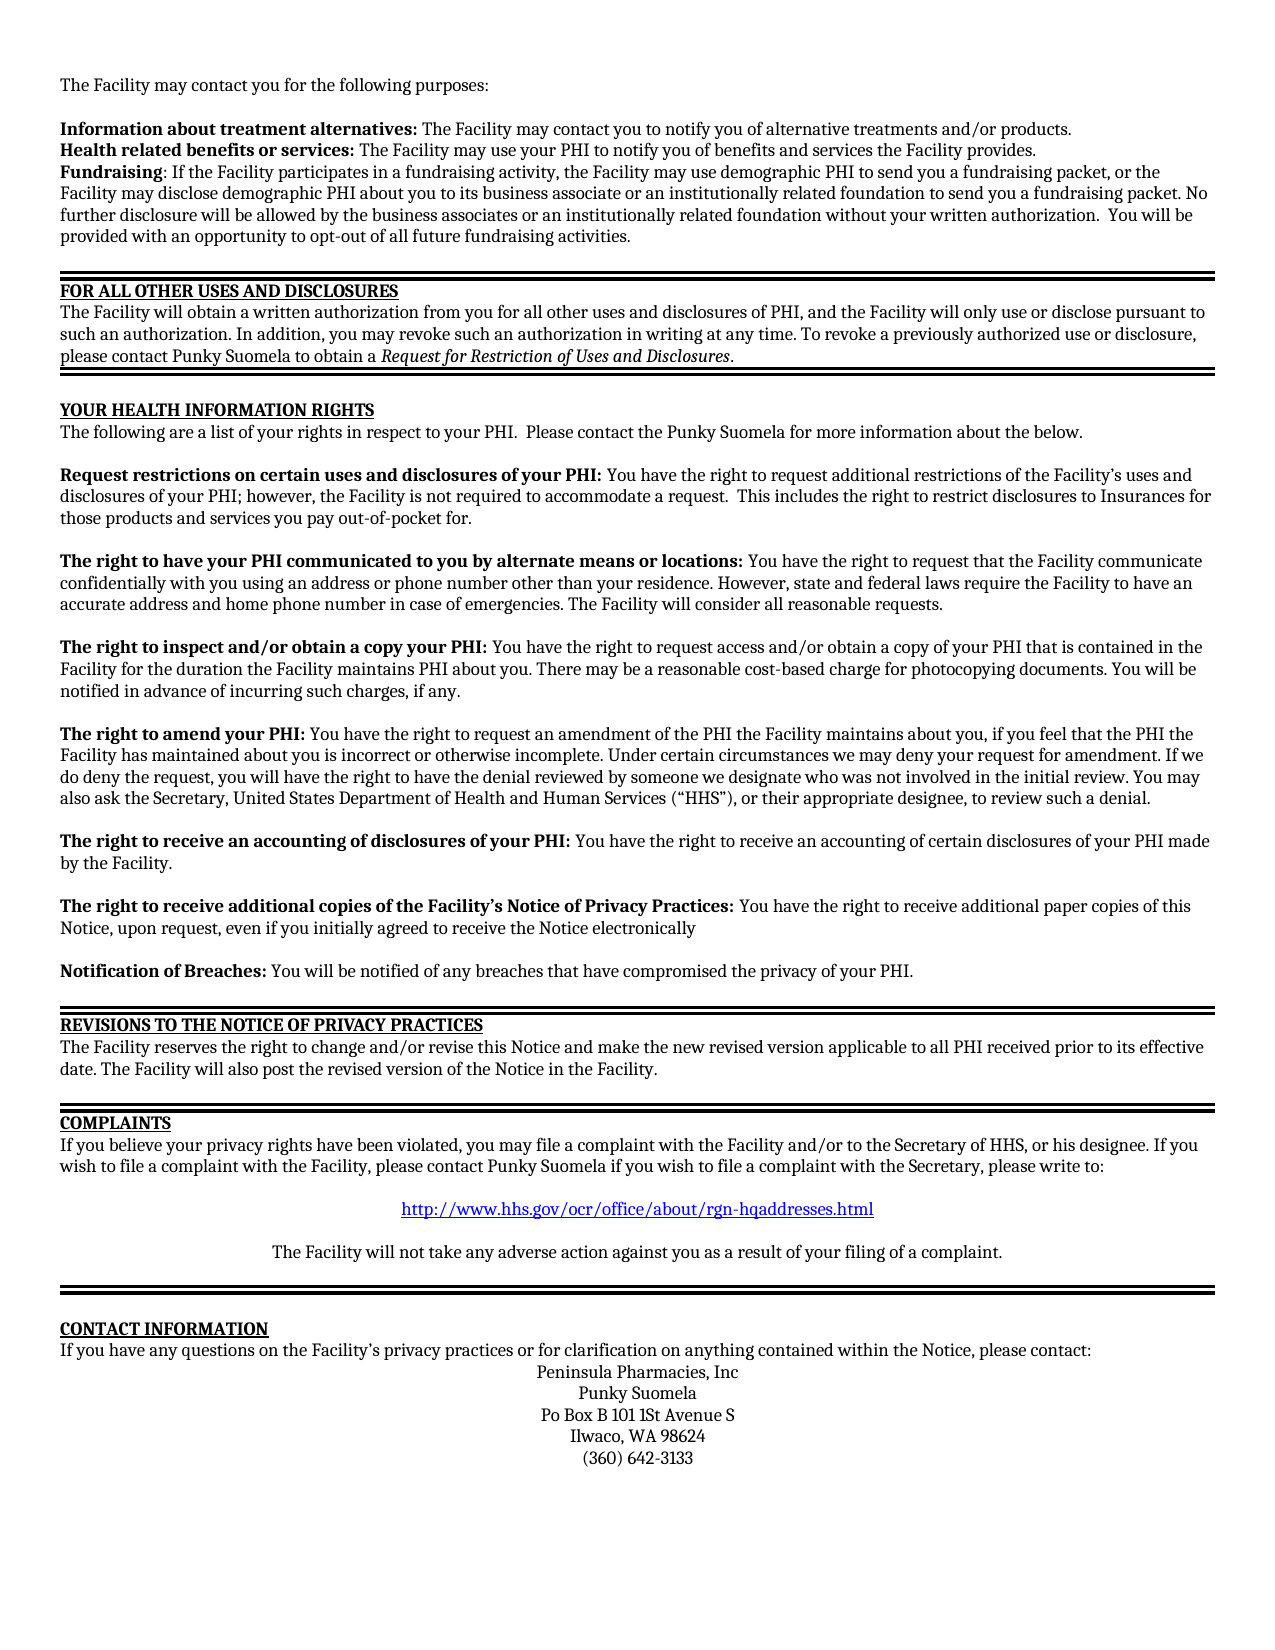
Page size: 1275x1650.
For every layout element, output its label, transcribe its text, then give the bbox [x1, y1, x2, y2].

text FOR ALL OTHER USES AND DISCLOSURES [60, 281, 1215, 302]
text Notification of Breaches: You will be notified of any breaches that have compromised the privacy of your PHI. [60, 960, 1215, 982]
text Fundraising: If the Facility participates in a fundraising activity, the Facility may use demographic PHI to send you a fundraising packet, or the Facility may disclose demographic PHI about you to its business associate or an institutionally related foundation to send you a fundraising packet. No further disclosure will be allowed by the business associates or an institutionally related foundation without your written authorization. You will be provided with an opportunity to opt-out of all future fundraising activities. [60, 161, 1215, 247]
text The Facility will obtain a written authorization from you for all other uses and disclosures of PHI, and the Facility will only use or disclose pursuant to such an authorization. In addition, you may revoke such an authorization in writing at any time. To revoke a previously authorized use or disclosure, please contact Punky Suomela to obtain a Request for Restriction of Uses and Disclosures. [60, 302, 1215, 367]
text Request restrictions on certain uses and disclosures of your PHI: You have the right to request additional restrictions of the Facility’s uses and disclosures of your PHI; however, the Facility is not required to accommodate a request. This includes the right to restrict disclosures to Insurances for those products and services you pay out-of-pocket for. [60, 464, 1215, 529]
text Po Box B 101 1St Avenue S [60, 1404, 1215, 1426]
text The right to receive additional copies of the Facility’s Notice of Privacy Practices: You have the right to receive additional paper copies of this Notice, upon request, even if you initially agreed to receive the Notice electronically [60, 896, 1215, 939]
text Information about treatment alternatives: The Facility may contact you to notify you of alternative treatments and/or products. [60, 118, 1215, 140]
text COMPLAINTS [60, 1113, 1215, 1134]
text The right to amend your PHI: You have the right to request an amendment of the PHI the Facility maintains about you, if you feel that the PHI the Facility has maintained about you is incorrect or otherwise incomplete. Under certain circumstances we may deny your request for amendment. If we do deny the request, you will have the right to have the denial reviewed by someone we designate who was not involved in the initial review. You may also ask the Secretary, United States Department of Health and Human Services (“HHS”), or their appropriate designee, to review such a denial. [60, 723, 1215, 809]
text The following are a list of your rights in respect to your PHI. Please contact the Punky Suomela for more information about the below. [60, 421, 1215, 443]
text If you believe your privacy rights have been violated, you may file a complaint with the Facility and/or to the Secretary of HHS, or his designee. If you wish to file a complaint with the Facility, please contact Punky Suomela if you wish to file a complaint with the Secretary, please write to: [60, 1134, 1215, 1177]
text http://www.hhs.gov/ocr/office/about/rgn-hqaddresses.html [60, 1199, 1215, 1221]
text YOUR HEALTH INFORMATION RIGHTS [60, 400, 1215, 421]
text The Facility may contact you for the following purposes: [60, 75, 1215, 97]
text CONTACT INFORMATION [60, 1318, 1215, 1340]
text If you have any questions on the Facility’s privacy practices or for clarification on anything contained within the Notice, please contact: [60, 1340, 1215, 1361]
text REVISIONS TO THE NOTICE OF PRIVACY PRACTICES [60, 1015, 1215, 1037]
text Ilwaco, WA 98624 [60, 1426, 1215, 1448]
text Peninsula Pharmacies, Inc [60, 1361, 1215, 1383]
text Punky Suomela [60, 1383, 1215, 1404]
text The Facility will not take any adverse action against you as a result of your filing of a complaint. [60, 1242, 1215, 1264]
text The Facility reserves the right to change and/or revise this Notice and make the new revised version applicable to all PHI received prior to its effective date. The Facility will also post the revised version of the Notice in the Facility. [60, 1037, 1215, 1080]
text Health related benefits or services: The Facility may use your PHI to notify you of benefits and services the Facility provides. [60, 140, 1215, 161]
text The right to have your PHI communicated to you by alternate means or locations: You have the right to request that the Facility communicate confidentially with you using an address or phone number other than your residence. However, state and federal laws require the Facility to have an accurate address and home phone number in case of emergencies. The Facility will consider all reasonable requests. [60, 551, 1215, 615]
text The right to receive an accounting of disclosures of your PHI: You have the right to receive an accounting of certain disclosures of your PHI made by the Facility. [60, 831, 1215, 874]
text (360) 642-3133 [60, 1448, 1215, 1469]
text The right to inspect and/or obtain a copy your PHI: You have the right to request access and/or obtain a copy of your PHI that is contained in the Facility for the duration the Facility maintains PHI about you. There may be a reasonable cost-based charge for photocopying documents. You will be notified in advance of incurring such charges, if any. [60, 637, 1215, 702]
